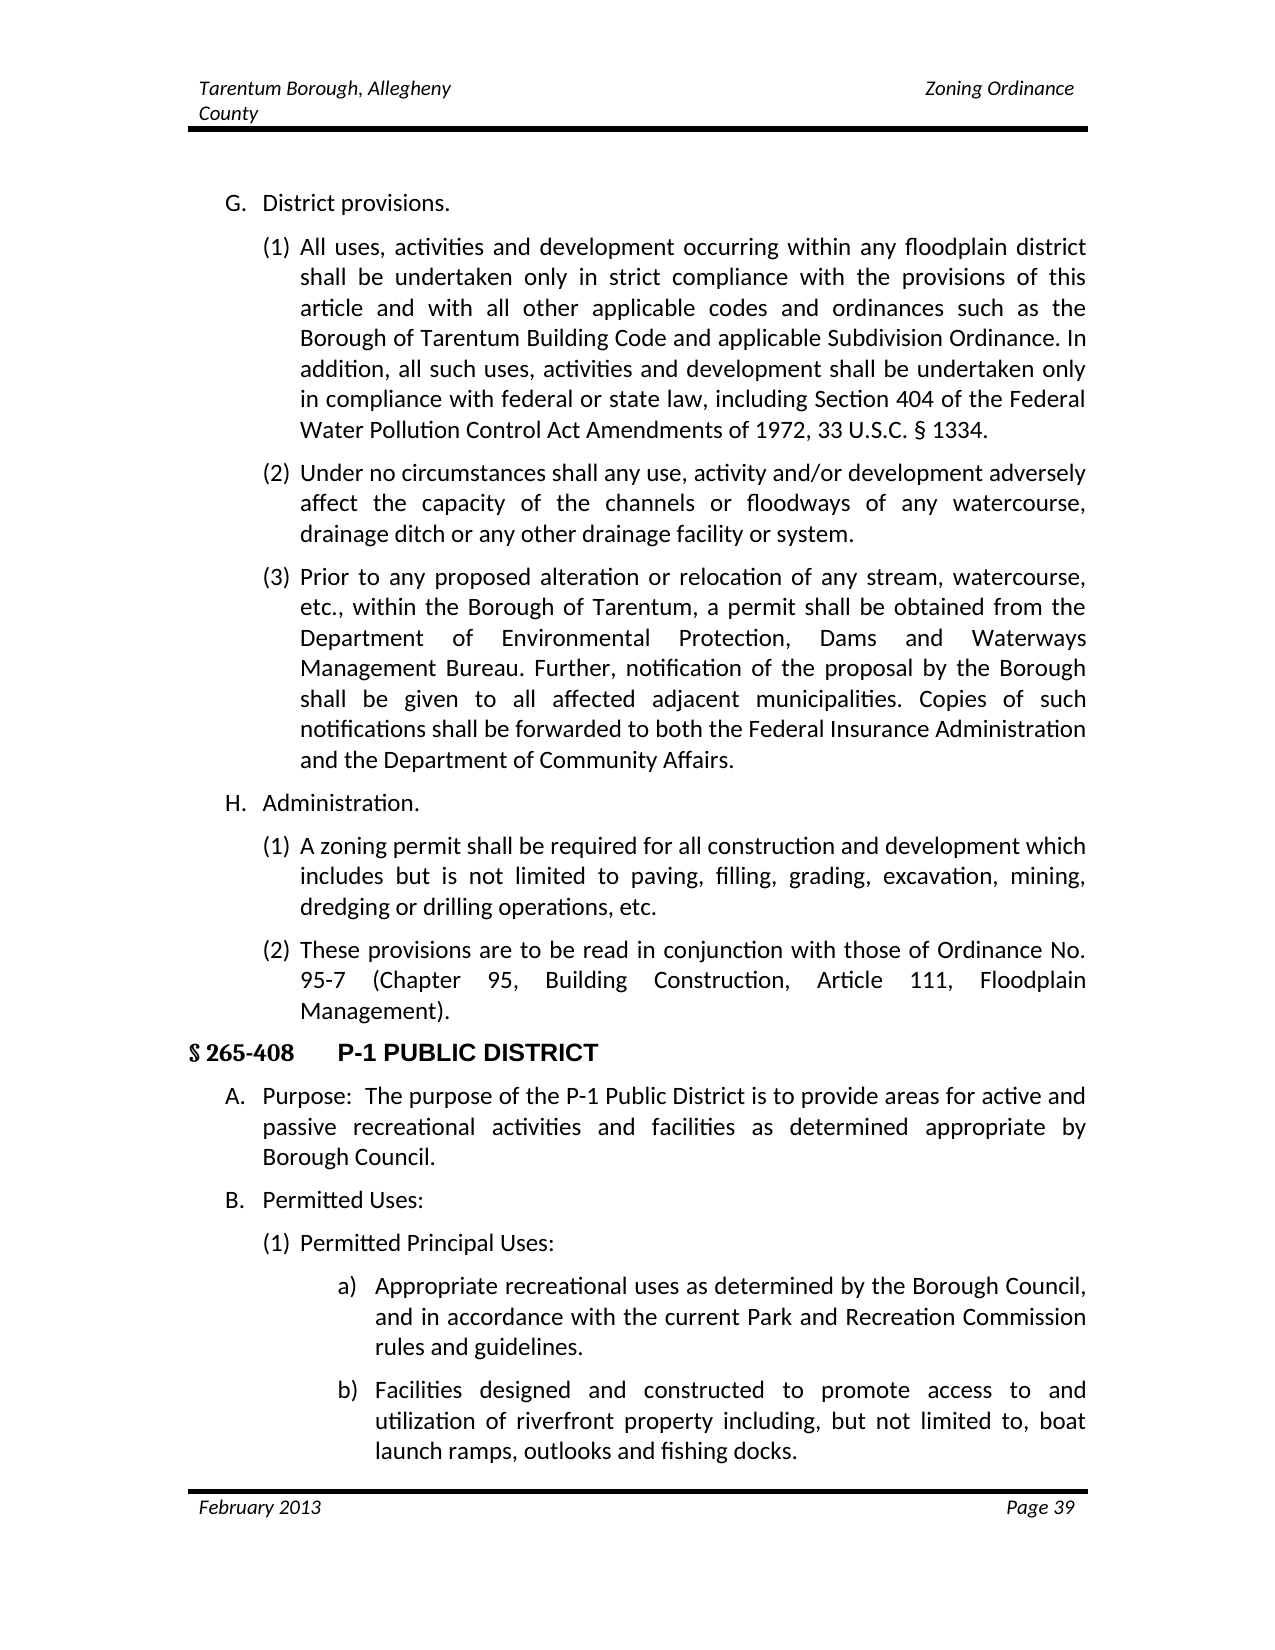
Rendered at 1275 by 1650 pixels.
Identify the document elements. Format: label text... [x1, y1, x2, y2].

list These provisions are to be read in conjunction with those of Ordinance No. 95-7 (Chapter 95, Building Construction, Article 111, Floodplain Management). [262, 934, 1087, 1026]
list Appropriate recreational uses as determined by the Borough Council, and in accordance with the current Park and Recreation Commission rules and guidelines. [337, 1270, 1087, 1362]
list Under no circumstances shall any use, activity and/or development adversely affect the capacity of the channels or floodways of any watercourse, drainage ditch or any other drainage facility or system. [262, 457, 1087, 548]
list Permitted Uses: [225, 1184, 1087, 1215]
list Purpose: The purpose of the P-1 Public District is to provide areas for active and passive recreational activities and facilities as determined appropriate by Borough Council. [225, 1080, 1087, 1172]
list Facilities designed and constructed to promote access to and utilization of riverfront property including, but not limited to, boat launch ramps, outlooks and fishing docks. [337, 1374, 1087, 1466]
list District provisions. [225, 188, 1087, 218]
list Administration. [225, 787, 1087, 817]
list Prior to any proposed alteration or relocation of any stream, watercourse, etc., within the Borough of Tarentum, a permit shall be obtained from the Department of Environmental Protection, Dams and Waterways Management Bureau. Further, notification of the proposal by the Borough shall be given to all affected adjacent municipalities. Copies of such notifications shall be forwarded to both the Federal Insurance Administration and the Department of Community Affairs. [262, 561, 1087, 774]
text P-1 Public district [187, 1038, 1087, 1068]
list A zoning permit shall be required for all construction and development which includes but is not limited to paving, filling, grading, excavation, mining, dredging or drilling operations, etc. [262, 830, 1087, 922]
list All uses, activities and development occurring within any floodplain district shall be undertaken only in strict compliance with the provisions of this article and with all other applicable codes and ordinances such as the Borough of Tarentum Building Code and applicable Subdivision Ordinance. In addition, all such uses, activities and development shall be undertaken only in compliance with federal or state law, including Section 404 of the Federal Water Pollution Control Act Amendments of 1972, 33 U.S.C. § 1334. [262, 231, 1087, 444]
list Permitted Principal Uses: [262, 1227, 1087, 1258]
